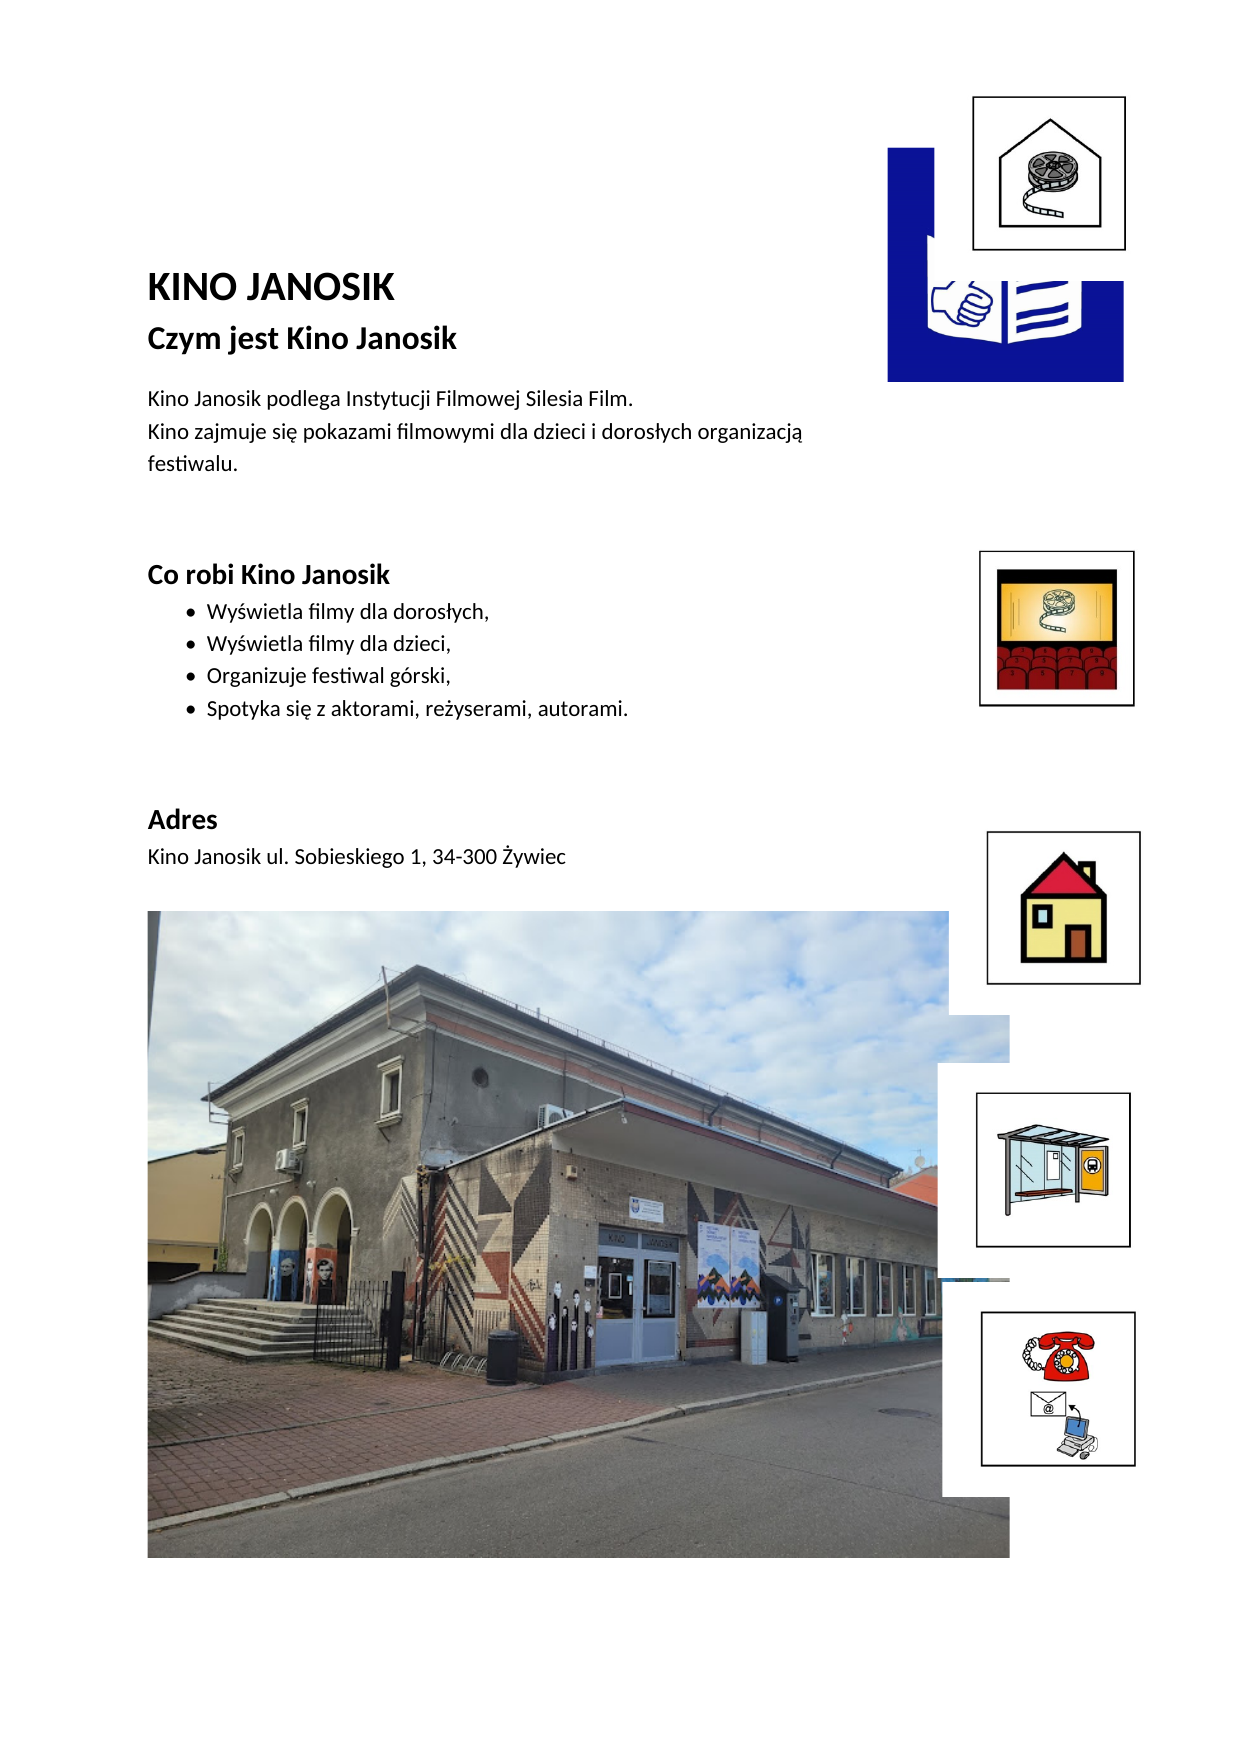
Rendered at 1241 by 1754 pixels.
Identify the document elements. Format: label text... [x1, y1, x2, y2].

subtitle Adres [148, 801, 842, 836]
list Organizuje festiwal górski, [185, 661, 842, 689]
list Spotyka się z aktorami, reżyserami, autorami. [185, 694, 842, 722]
picture [147, 802, 1162, 1558]
text KINO JANOSIK Czym jest Kino Janosik [148, 260, 842, 358]
subtitle Co robi Kino Janosik [148, 556, 842, 592]
text Kino Janosik ul. Sobieskiego 1, 34-300 Żywiec [148, 842, 842, 870]
picture [886, 67, 1147, 380]
text Kino Janosik podlega Instytucji Filmowej Silesia Film. [148, 384, 842, 413]
list Wyświetla filmy dla dorosłych, [185, 597, 842, 625]
text Kino zajmuje się pokazami filmowymi dla dzieci i dorosłych organizacją festiwalu. [148, 417, 842, 477]
list Wyświetla filmy dla dzieci, [185, 629, 842, 657]
picture [940, 521, 1155, 737]
